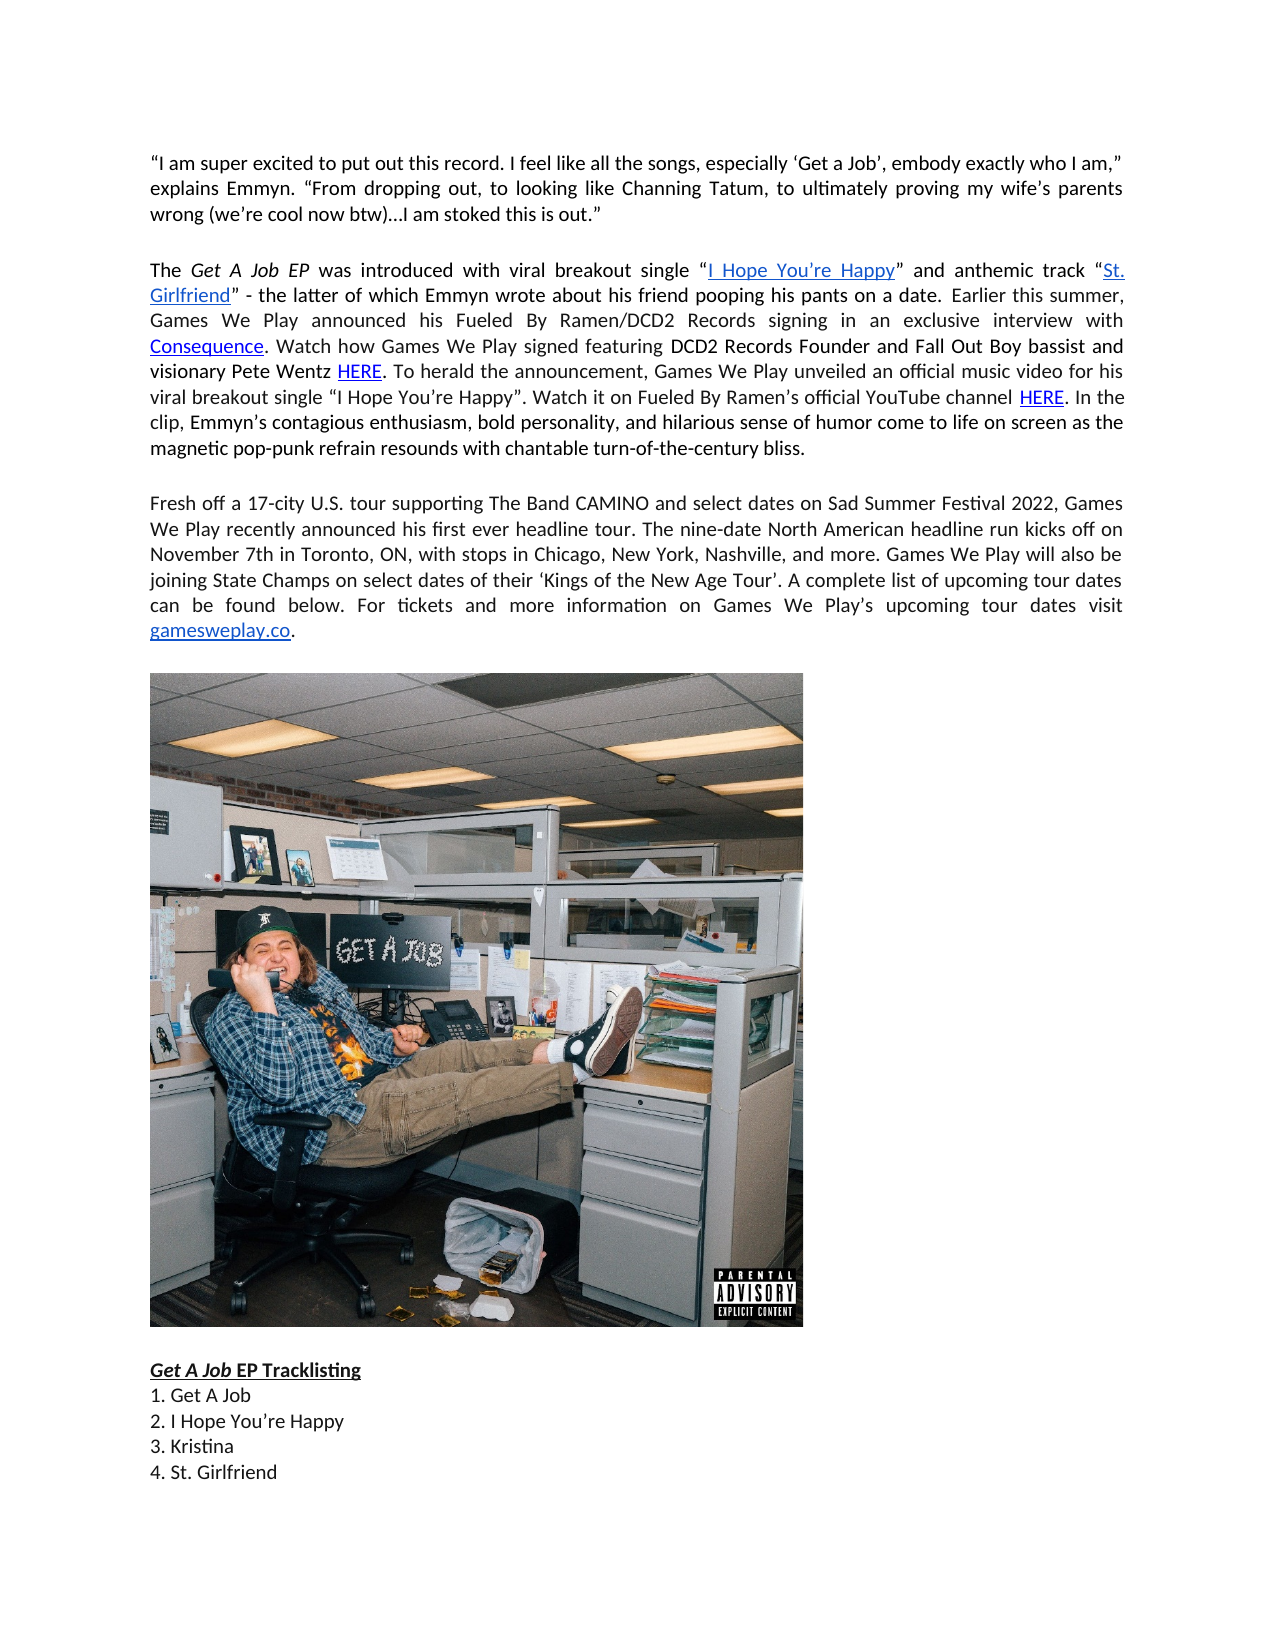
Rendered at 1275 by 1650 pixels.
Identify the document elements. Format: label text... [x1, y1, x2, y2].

text 4. St. Girlfriend [150, 1459, 1125, 1484]
text 2. I Hope You’re Happy [150, 1408, 1125, 1433]
text “I am super excited to put out this record. I feel like all the songs, especially ‘Get a Job’, embody exactly who I am,” explains Emmyn. “From dropping out, to looking like Channing Tatum, to ultimately proving my wife’s parents wrong (we’re cool now btw)…I am stoked this is out.” [150, 150, 1125, 226]
text 1. Get A Job [150, 1383, 1125, 1408]
text Fresh off a 17-city U.S. tour supporting The Band CAMINO and select dates on Sad Summer Festival 2022, Games We Play recently announced his first ever headline tour. The nine-date North American headline run kicks off on November 7th in Toronto, ON, with stops in Chicago, New York, Nashville, and more. Games We Play will also be joining State Champs on select dates of their ‘Kings of the New Age Tour’. A complete list of upcoming tour dates can be found below. For tickets and more information on Games We Play’s upcoming tour dates visit gamesweplay.co. [150, 491, 1125, 643]
text The Get A Job EP was introduced with viral breakout single “I Hope You’re Happy” and anthemic track “St. Girlfriend” - the latter of which Emmyn wrote about his friend pooping his pants on a date. Earlier this summer, Games We Play announced his Fueled By Ramen/DCD2 Records signing in an exclusive interview with Consequence. Watch how Games We Play signed featuring DCD2 Records Founder and Fall Out Boy bassist and visionary Pete Wentz HERE. To herald the announcement, Games We Play unveiled an official music video for his viral breakout single “I Hope You’re Happy”. Watch it on Fueled By Ramen’s official YouTube channel HERE. In the clip, Emmyn’s contagious enthusiasm, bold personality, and hilarious sense of humor come to life on screen as the magnetic pop-punk refrain resounds with chantable turn-of-the-century bliss. [150, 257, 1125, 460]
picture [150, 673, 804, 1327]
text Get A Job EP Tracklisting [150, 1357, 1125, 1383]
text 3. Kristina [150, 1433, 1125, 1459]
